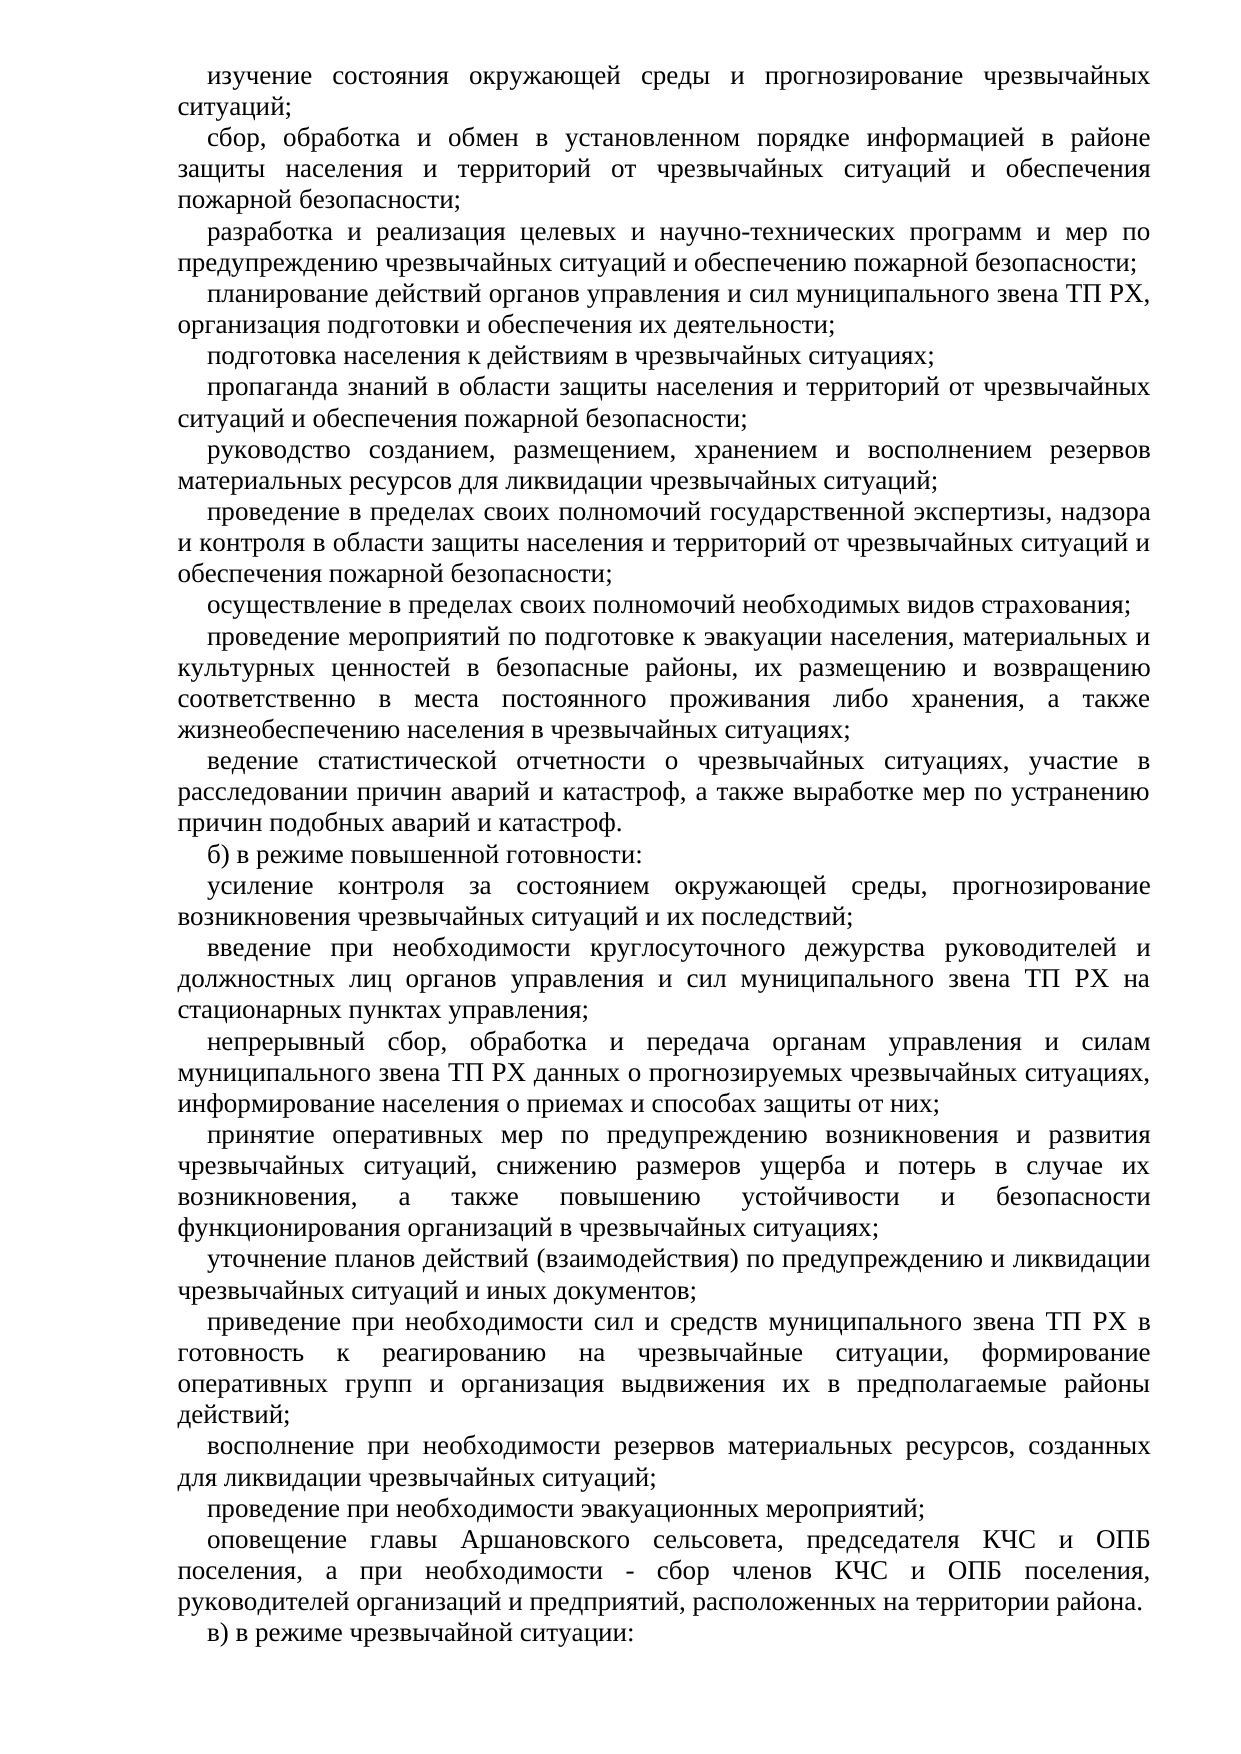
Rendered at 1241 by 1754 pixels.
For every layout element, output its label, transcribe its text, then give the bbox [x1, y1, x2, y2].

text осуществление в пределах своих полномочий необходимых видов страхования; [177, 588, 1152, 620]
text оповещение главы Аршановского сельсовета, председателя КЧС и ОПБ поселения, а при необходимости - сбор членов КЧС и ОПБ поселения, руководителей организаций и предприятий, расположенных на территории района. [177, 1523, 1152, 1616]
text изучение состояния окружающей среды и прогнозирование чрезвычайных ситуаций; [177, 59, 1152, 121]
text приведение при необходимости сил и средств муниципального звена ТП РХ в готовность к реагированию на чрезвычайные ситуации, формирование оперативных групп и организация выдвижения их в предполагаемые районы действий; [177, 1305, 1152, 1429]
text в) в режиме чрезвычайной ситуации: [177, 1616, 1152, 1647]
text б) в режиме повышенной готовности: [177, 838, 1152, 869]
text пропаганда знаний в области защиты населения и территорий от чрезвычайных ситуаций и обеспечения пожарной безопасности; [177, 371, 1152, 433]
text проведение мероприятий по подготовке к эвакуации населения, материальных и культурных ценностей в безопасные районы, их размещению и возвращению соответственно в места постоянного проживания либо хранения, а также жизнеобеспечению населения в чрезвычайных ситуациях; [177, 620, 1152, 744]
text сбор, обработка и обмен в установленном порядке информацией в районе защиты населения и территорий от чрезвычайных ситуаций и обеспечения пожарной безопасности; [177, 121, 1152, 215]
text разработка и реализация целевых и научно-технических программ и мер по предупреждению чрезвычайных ситуаций и обеспечению пожарной безопасности; [177, 215, 1152, 277]
text принятие оперативных мер по предупреждению возникновения и развития чрезвычайных ситуаций, снижению размеров ущерба и потерь в случае их возникновения, а также повышению устойчивости и безопасности функционирования организаций в чрезвычайных ситуациях; [177, 1118, 1152, 1243]
text проведение при необходимости эвакуационных мероприятий; [177, 1492, 1152, 1523]
text непрерывный сбор, обработка и передача органам управления и силам муниципального звена ТП РХ данных о прогнозируемых чрезвычайных ситуациях, информирование населения о приемах и способах защиты от них; [177, 1024, 1152, 1118]
text ведение статистической отчетности о чрезвычайных ситуациях, участие в расследовании причин аварий и катастроф, а также выработке мер по устранению причин подобных аварий и катастроф. [177, 744, 1152, 838]
text восполнение при необходимости резервов материальных ресурсов, созданных для ликвидации чрезвычайных ситуаций; [177, 1429, 1152, 1492]
text руководство созданием, размещением, хранением и восполнением резервов материальных ресурсов для ликвидации чрезвычайных ситуаций; [177, 433, 1152, 495]
text уточнение планов действий (взаимодействия) по предупреждению и ликвидации чрезвычайных ситуаций и иных документов; [177, 1243, 1152, 1305]
text проведение в пределах своих полномочий государственной экспертизы, надзора и контроля в области защиты населения и территорий от чрезвычайных ситуаций и обеспечения пожарной безопасности; [177, 495, 1152, 588]
text планирование действий органов управления и сил муниципального звена ТП РХ, организация подготовки и обеспечения их деятельности; [177, 277, 1152, 339]
text введение при необходимости круглосуточного дежурства руководителей и должностных лиц органов управления и сил муниципального звена ТП РХ на стационарных пунктах управления; [177, 931, 1152, 1024]
text усиление контроля за состоянием окружающей среды, прогнозирование возникновения чрезвычайных ситуаций и их последствий; [177, 869, 1152, 931]
text подготовка населения к действиям в чрезвычайных ситуациях; [177, 339, 1152, 371]
